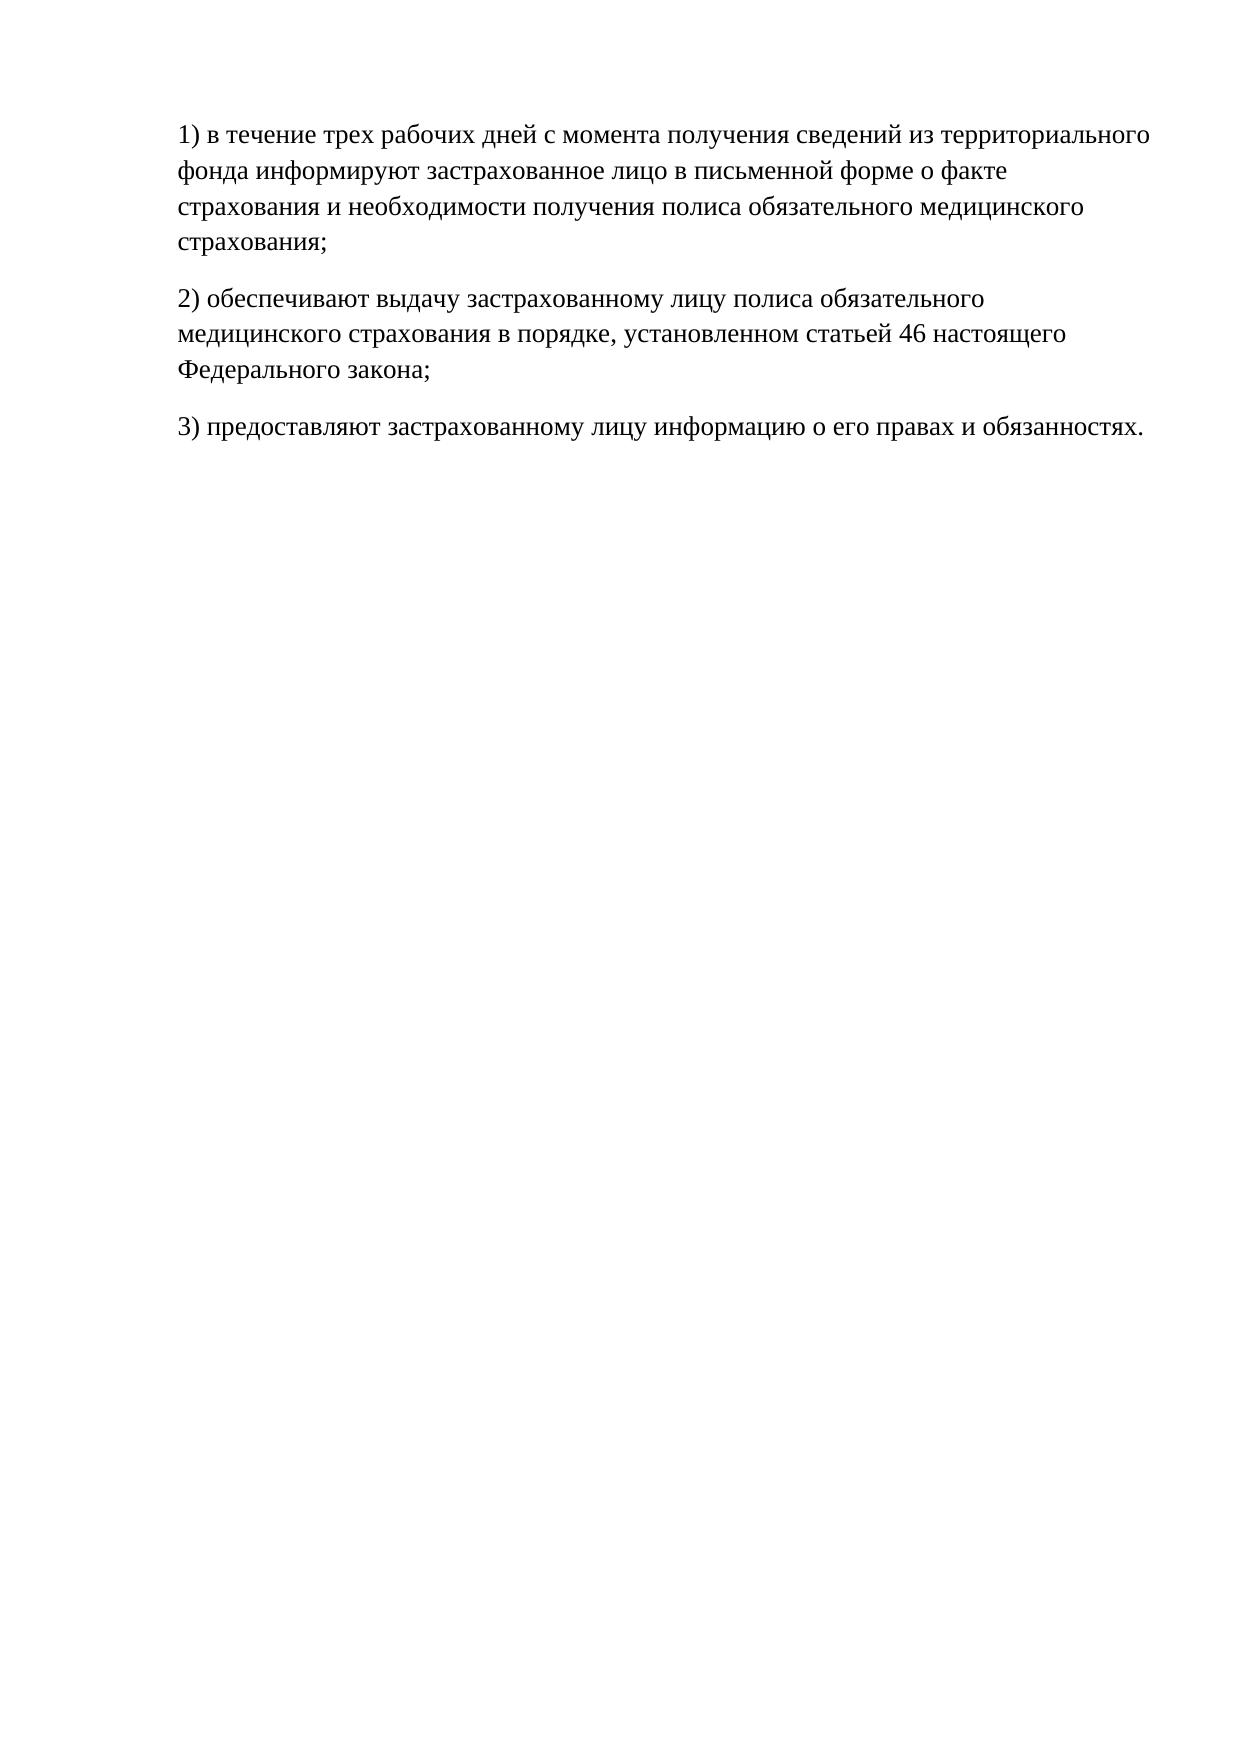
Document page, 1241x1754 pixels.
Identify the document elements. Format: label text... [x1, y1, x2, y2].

text 1) в течение трех рабочих дней с момента получения сведений из территориального фонда информируют застрахованное лицо в письменной форме о факте страхования и необходимости получения полиса обязательного медицинского страхования; [177, 118, 1152, 256]
text 3) предоставляют застрахованному лицу информацию о его правах и обязанностях. [177, 410, 1152, 441]
text 2) обеспечивают выдачу застрахованному лицу полиса обязательного медицинского страхования в порядке, установленном статьей 46 настоящего Федерального закона; [177, 282, 1152, 384]
